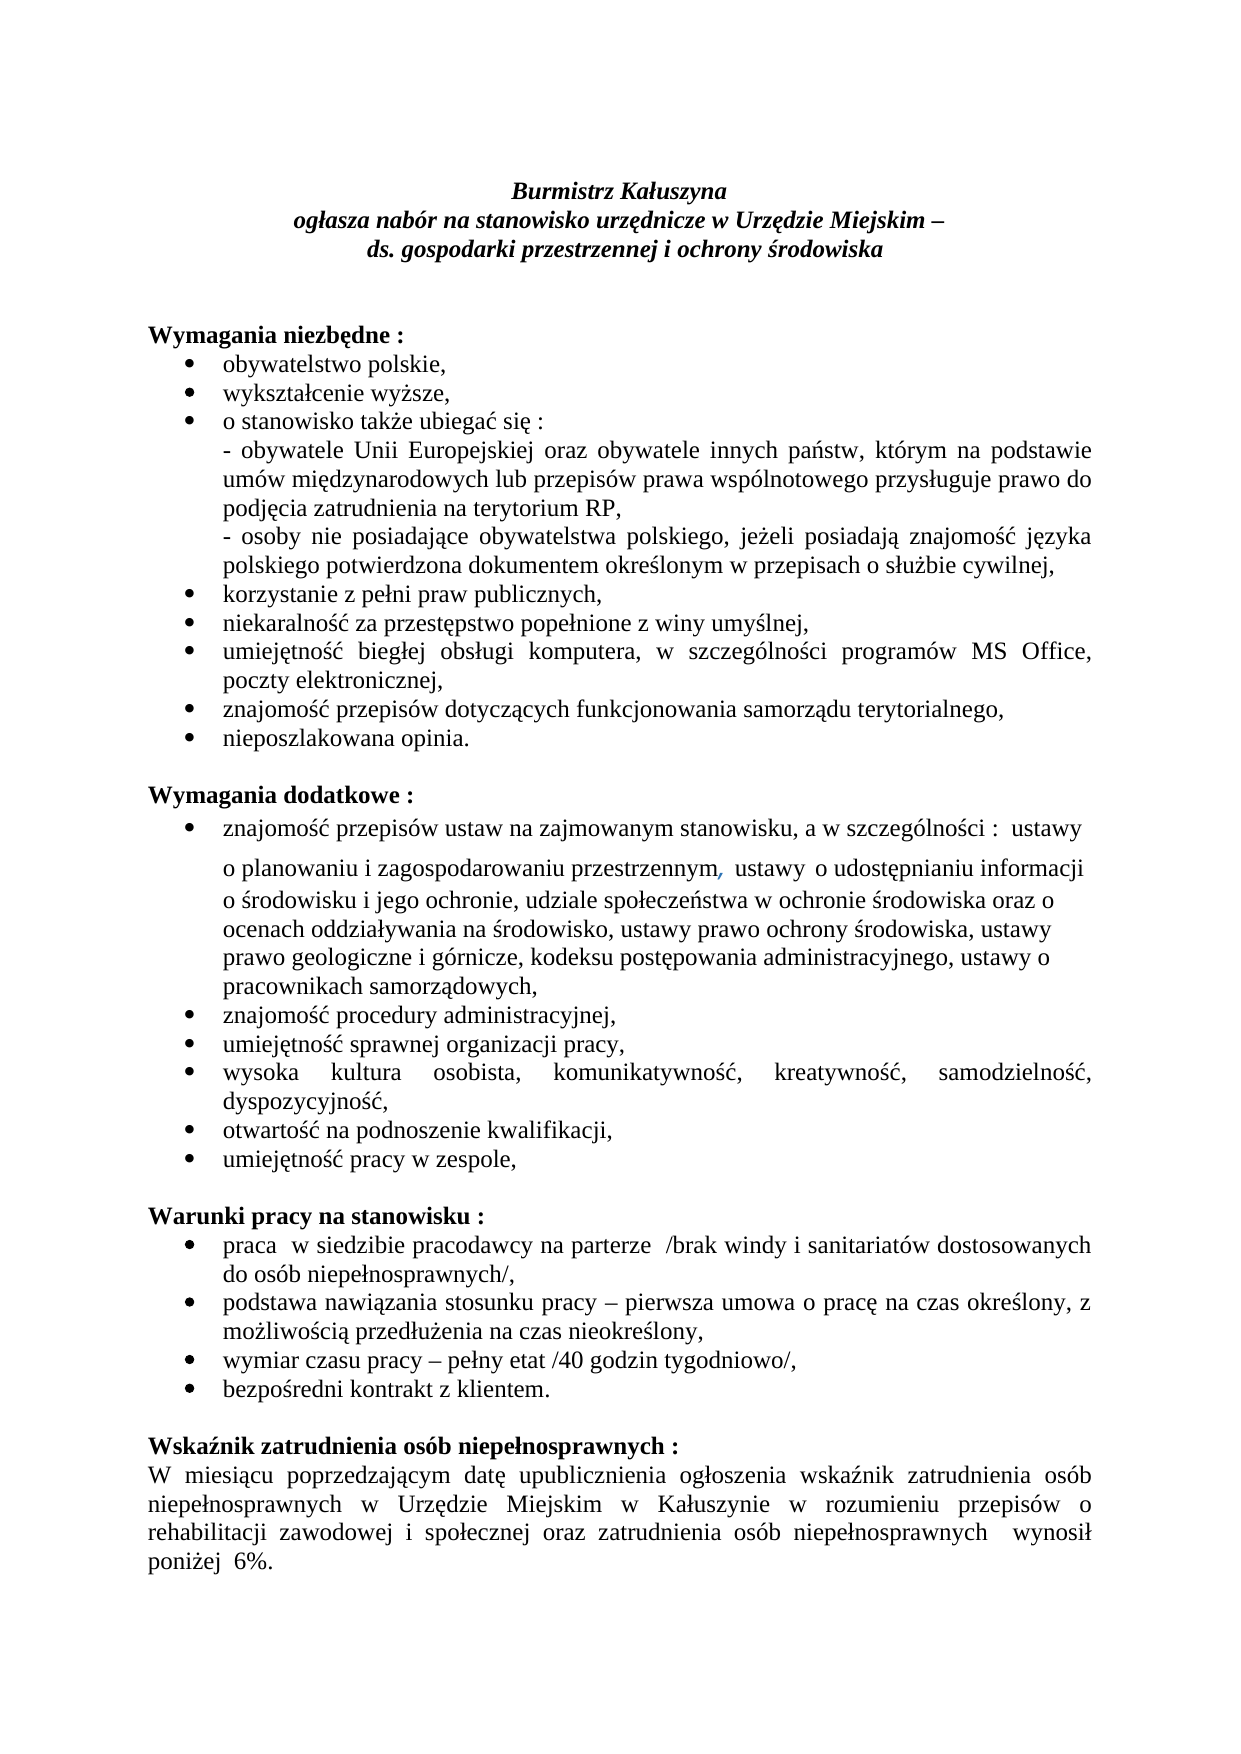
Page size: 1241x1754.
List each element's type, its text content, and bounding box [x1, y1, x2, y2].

text ds. gospodarki przestrzennej i ochrony środowiska [148, 234, 1093, 263]
subtitle znajomość przepisów ustaw na zajmowanym stanowisku, a w szczególności : ustawy o planowaniu i zagospodarowaniu przestrzennym, ustawy o udostępnianiu informacji o środowisku i jego ochronie, udziale społeczeństwa w ochronie środowiska oraz o ocenach oddziaływania na środowisko, ustawy prawo ochrony środowiska, ustawy prawo geologiczne i górnicze, kodeksu postępowania administracyjnego, ustawy o pracownikach samorządowych, [185, 813, 1093, 1000]
list o stanowisko także ubiegać się : [185, 406, 1093, 435]
text Wymagania niezbędne : [148, 320, 1093, 349]
text Burmistrz Kałuszyna [148, 176, 1093, 205]
list wykształcenie wyższe, [185, 378, 1093, 406]
list obywatelstwo polskie, [185, 349, 1093, 378]
text Wskaźnik zatrudnienia osób niepełnosprawnych : [148, 1431, 1093, 1460]
text Wymagania dodatkowe : [148, 780, 1093, 809]
list wysoka kultura osobista, komunikatywność, kreatywność, samodzielność, dyspozycyjność, [185, 1057, 1093, 1115]
list umiejętność sprawnej organizacji pracy, [185, 1029, 1093, 1057]
list znajomość przepisów dotyczących funkcjonowania samorządu terytorialnego, [185, 694, 1093, 723]
text - obywatele Unii Europejskiej oraz obywatele innych państw, którym na podstawie umów międzynarodowych lub przepisów prawa wspólnotowego przysługuje prawo do podjęcia zatrudnienia na terytorium RP, [223, 435, 1093, 521]
list nieposzlakowana opinia. [185, 723, 1093, 751]
list otwartość na podnoszenie kwalifikacji, [185, 1115, 1093, 1144]
list znajomość procedury administracyjnej, [185, 1000, 1093, 1029]
list praca w siedzibie pracodawcy na parterze /brak windy i sanitariatów dostosowanych do osób niepełnosprawnych/, [185, 1230, 1093, 1287]
list bezpośredni kontrakt z klientem. [185, 1374, 1093, 1402]
list podstawa nawiązania stosunku pracy – pierwsza umowa o pracę na czas określony, z możliwością przedłużenia na czas nieokreślony, [185, 1287, 1093, 1345]
list niekaralność za przestępstwo popełnione z winy umyślnej, [185, 608, 1093, 636]
text - osoby nie posiadające obywatelstwa polskiego, jeżeli posiadają znajomość języka polskiego potwierdzona dokumentem określonym w przepisach o służbie cywilnej, [223, 521, 1093, 579]
list umiejętność pracy w zespole, [185, 1144, 1093, 1172]
text W miesiącu poprzedzającym datę upublicznienia ogłoszenia wskaźnik zatrudnienia osób niepełnosprawnych w Urzędzie Miejskim w Kałuszynie w rozumieniu przepisów o rehabilitacji zawodowej i społecznej oraz zatrudnienia osób niepełnosprawnych wynosił poniżej 6%. [148, 1460, 1093, 1575]
list wymiar czasu pracy – pełny etat /40 godzin tygodniowo/, [185, 1345, 1093, 1374]
list korzystanie z pełni praw publicznych, [185, 579, 1093, 608]
text ogłasza nabór na stanowisko urzędnicze w Urzędzie Miejskim – [148, 205, 1093, 234]
list umiejętność biegłej obsługi komputera, w szczególności programów MS Office, poczty elektronicznej, [185, 636, 1093, 694]
text Warunki pracy na stanowisku : [148, 1201, 1093, 1230]
